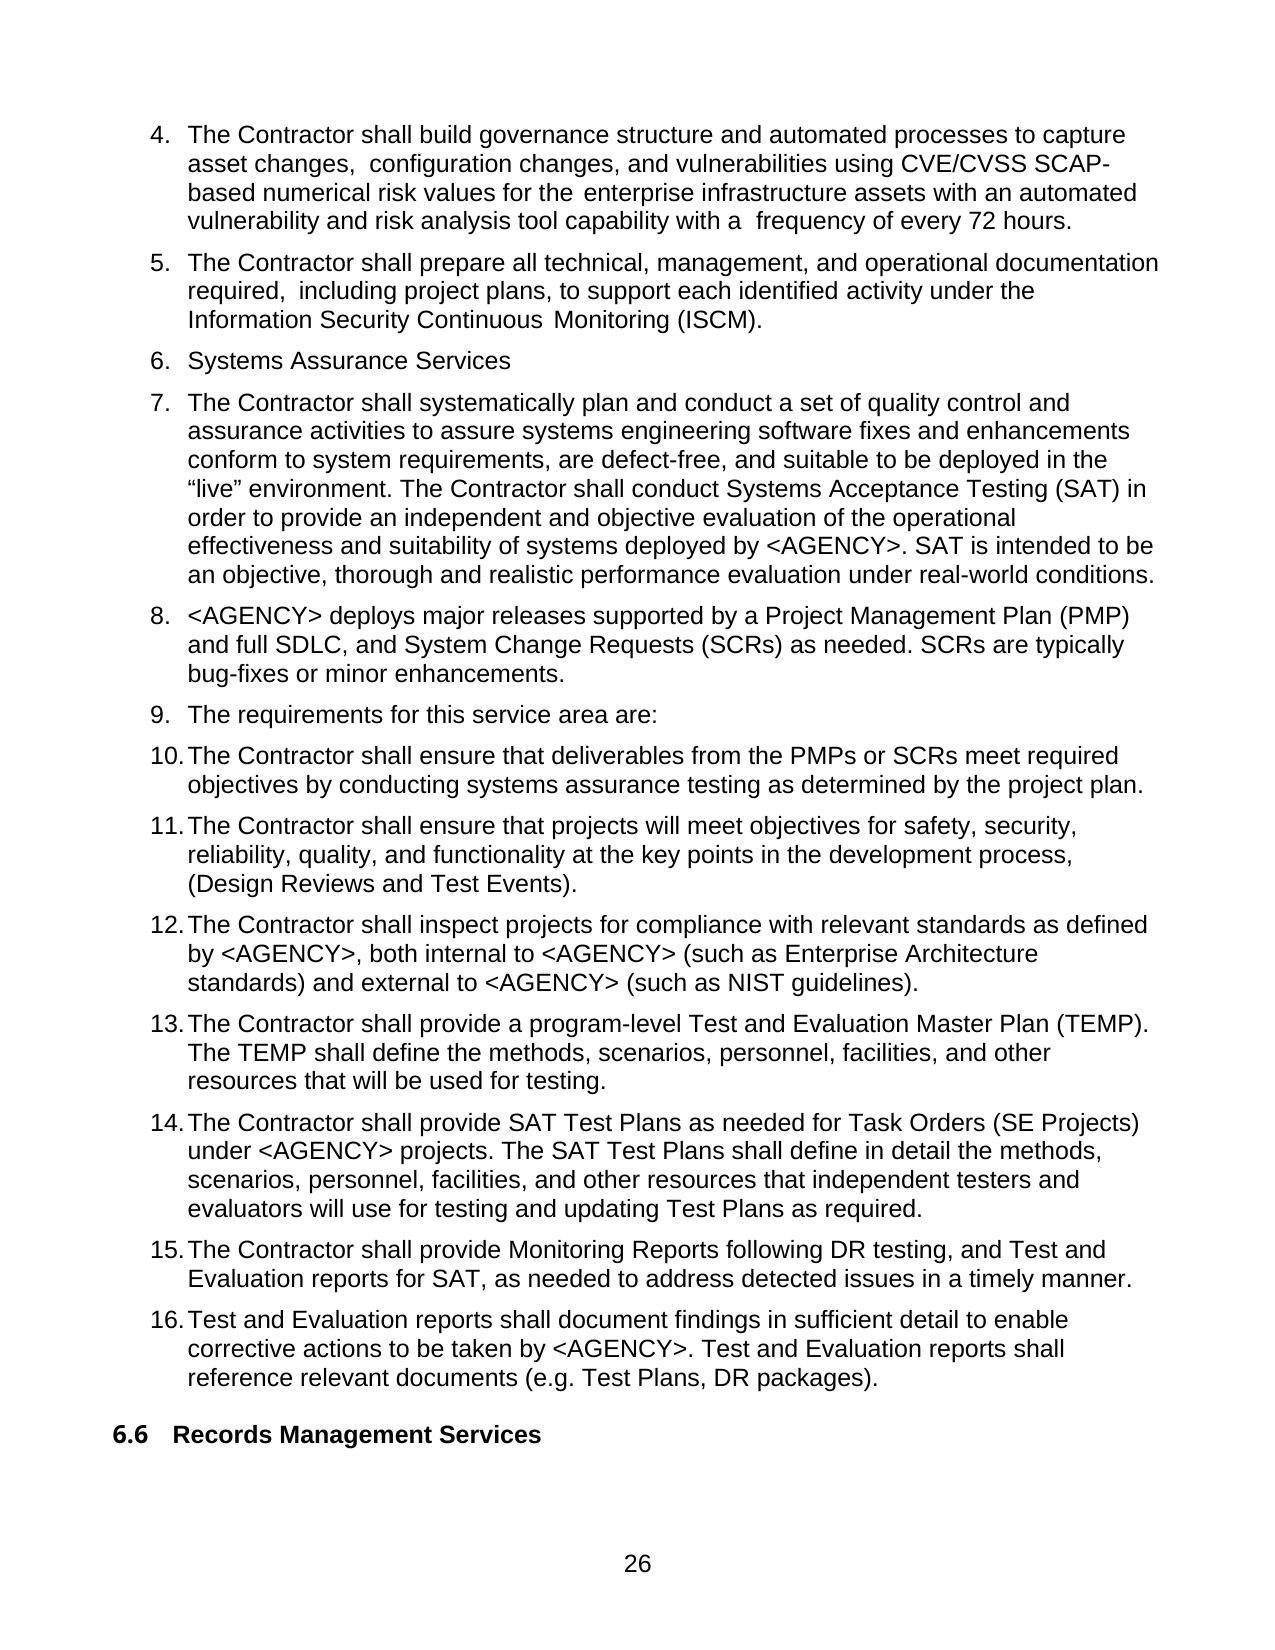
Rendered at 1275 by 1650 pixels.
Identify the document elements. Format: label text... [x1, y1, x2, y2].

list Systems Assurance Services [150, 346, 1162, 375]
list The Contractor shall ensure that deliverables from the PMPs or SCRs meet required objectives by conducting systems assurance testing as determined by the project plan. [150, 741, 1162, 799]
list The Contractor shall provide a program-level Test and Evaluation Master Plan (TEMP). The TEMP shall define the methods, scenarios, personnel, facilities, and other resources that will be used for testing. [150, 1009, 1162, 1095]
list The Contractor shall provide SAT Test Plans as needed for Task Orders (SE Projects) under <AGENCY> projects. The SAT Test Plans shall define in detail the methods, scenarios, personnel, facilities, and other resources that independent testers and evaluators will use for testing and updating Test Plans as required. [150, 1107, 1162, 1222]
list The Contractor shall ensure that projects will meet objectives for safety, security, reliability, quality, and functionality at the key points in the development process, (Design Reviews and Test Events). [150, 811, 1162, 897]
list The Contractor shall provide Monitoring Reports following DR testing, and Test and Evaluation reports for SAT, as needed to address detected issues in a timely manner. [150, 1235, 1162, 1292]
list The Contractor shall inspect projects for compliance with relevant standards as defined by <AGENCY>, both internal to <AGENCY> (such as Enterprise Architecture standards) and external to <AGENCY> (such as NIST guidelines). [150, 910, 1162, 996]
list <AGENCY> deploys major releases supported by a Project Management Plan (PMP) and full SDLC, and System Change Requests (SCRs) as needed. SCRs are typically bug-fixes or minor enhancements. [150, 601, 1162, 687]
list Test and Evaluation reports shall document findings in sufficient detail to enable corrective actions to be taken by <AGENCY>. Test and Evaluation reports shall reference relevant documents (e.g. Test Plans, DR packages). [150, 1305, 1162, 1391]
list The Contractor shall build governance structure and automated processes to capture asset changes, configuration changes, and vulnerabilities using CVE/CVSS SCAP-based numerical risk values for the enterprise infrastructure assets with an automated vulnerability and risk analysis tool capability with a frequency of every 72 hours. [150, 120, 1162, 235]
list The Contractor shall systematically plan and conduct a set of quality control and assurance activities to assure systems engineering software fixes and enhancements conform to system requirements, are defect-free, and suitable to be deployed in the “live” environment. The Contractor shall conduct Systems Acceptance Testing (SAT) in order to provide an independent and objective evaluation of the operational effectiveness and suitability of systems deployed by <AGENCY>. SAT is intended to be an objective, thorough and realistic performance evaluation under real-world conditions. [150, 387, 1162, 589]
list The requirements for this service area are: [150, 700, 1162, 729]
list The Contractor shall prepare all technical, management, and operational documentation required, including project plans, to support each identified activity under the Information Security Continuous Monitoring (ISCM). [150, 247, 1162, 334]
subtitle Records Management Services [112, 1416, 1162, 1450]
